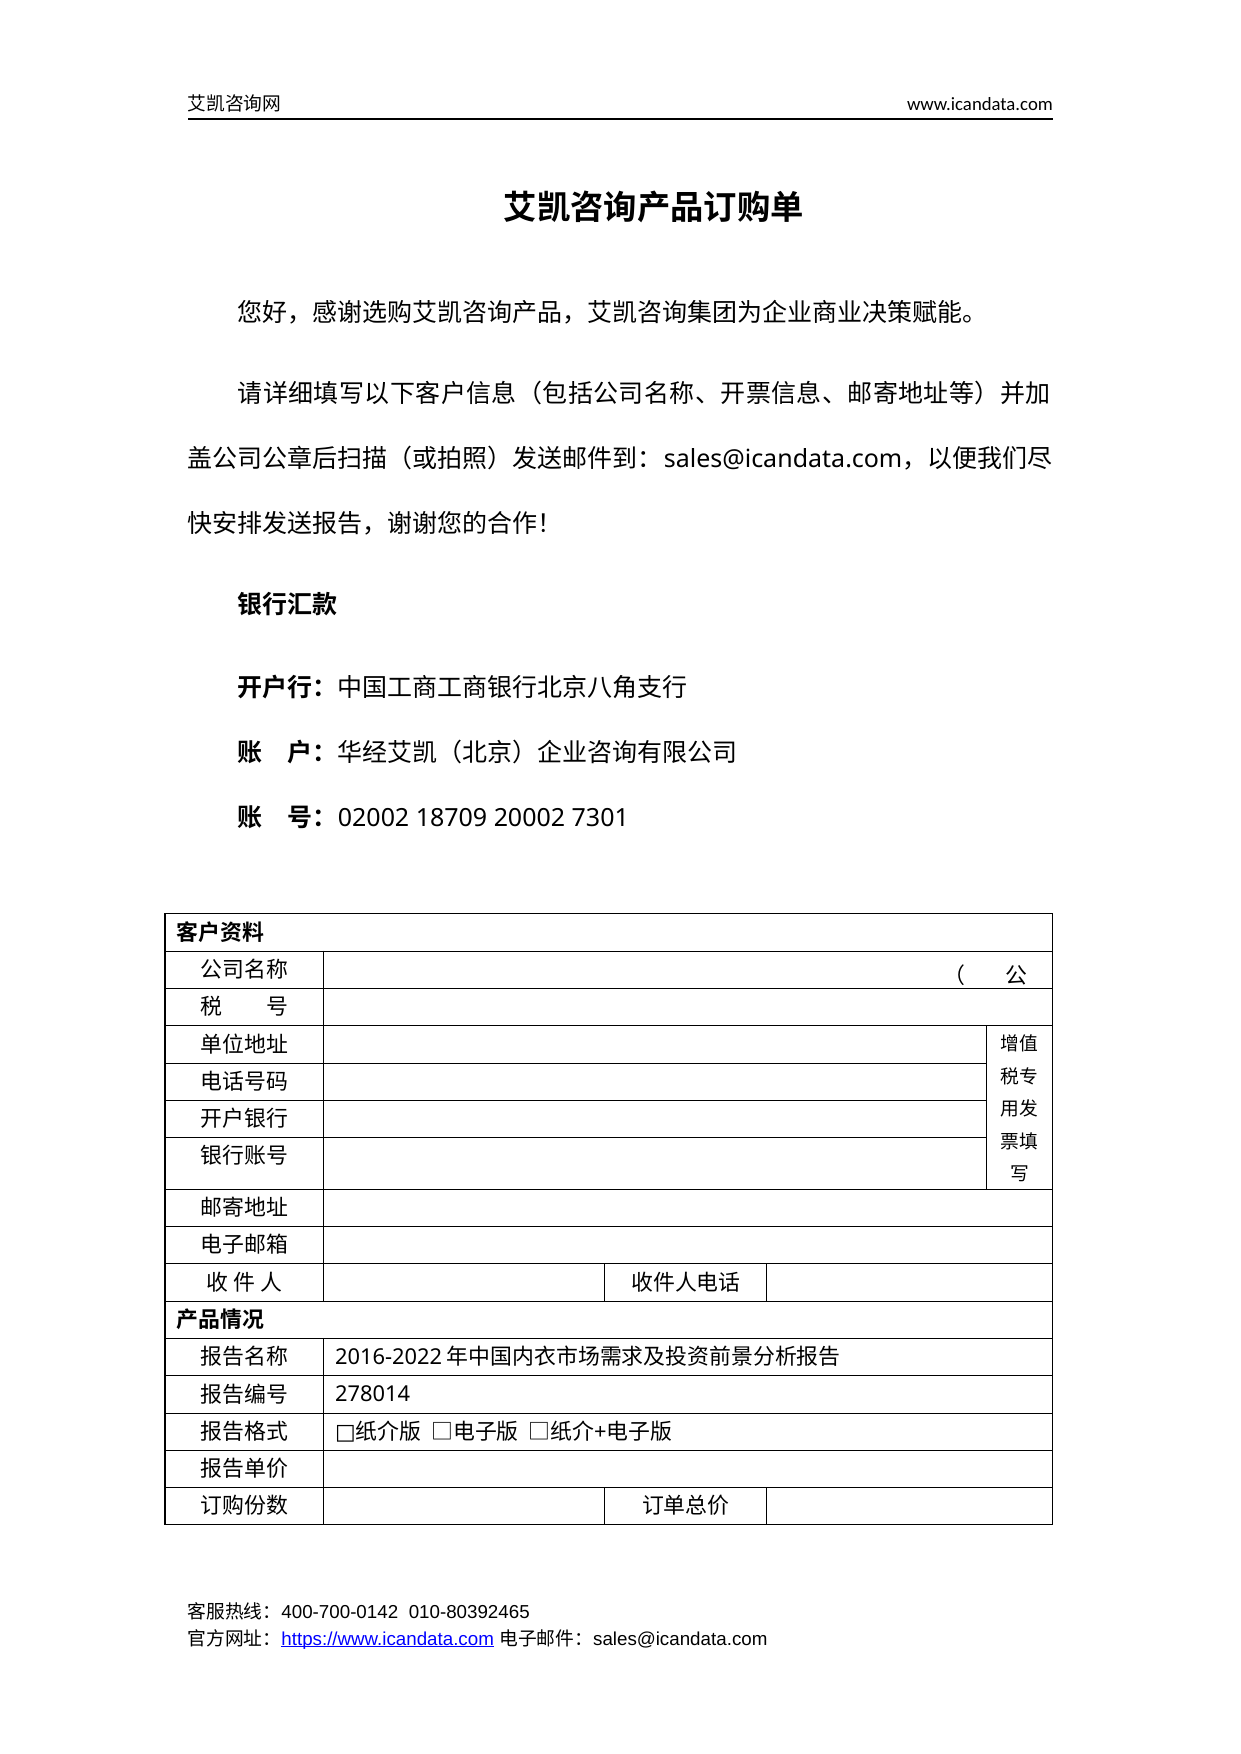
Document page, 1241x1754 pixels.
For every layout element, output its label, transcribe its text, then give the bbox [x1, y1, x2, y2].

table_cell 报告格式 [166, 1414, 323, 1450]
table_cell [767, 1488, 1052, 1524]
text 开户行：中国工商工商银行北京八角支行 [187, 653, 1053, 718]
table_cell 单位地址 [166, 1026, 323, 1062]
table_cell 银行账号 [166, 1138, 323, 1189]
table_cell [324, 1488, 604, 1524]
table_cell [324, 989, 1052, 1025]
table_cell 278014 [324, 1376, 1052, 1412]
table_cell 电子邮箱 [166, 1227, 323, 1263]
text 请详细填写以下客户信息（包括公司名称、开票信息、邮寄地址等）并加盖公司公章后扫描（或拍照）发送邮件到：sales@icandata.com，以便我们尽快安排发送报告，谢谢您的合作！ [187, 359, 1053, 554]
table_header 客户资料 [166, 914, 1052, 951]
table_cell 报告编号 [166, 1376, 323, 1412]
table_cell 公司名称 [166, 952, 323, 988]
table_cell [324, 1264, 604, 1301]
table_cell 收 件 人 [166, 1264, 323, 1301]
text 账 号：02002 18709 20002 7301 [187, 783, 1053, 848]
table_cell 收件人电话 [605, 1264, 766, 1301]
table_cell 邮寄地址 [166, 1190, 323, 1226]
table_cell □纸介版 □电子版 □纸介+电子版 [324, 1414, 1052, 1450]
table_cell 电话号码 [166, 1064, 323, 1100]
text 艾凯咨询产品订购单 [187, 172, 1053, 237]
table_cell 报告名称 [166, 1339, 323, 1375]
table_cell 报告单价 [166, 1451, 323, 1487]
table_cell [324, 1101, 986, 1137]
table_cell 增值税专用发票填写 [987, 1026, 1052, 1189]
table_cell 订购份数 [166, 1488, 323, 1524]
table_cell 税 号 [166, 989, 323, 1025]
text 账 户：华经艾凯（北京）企业咨询有限公司 [187, 718, 1053, 783]
table_cell [324, 1138, 986, 1189]
table_cell 开户银行 [166, 1101, 323, 1137]
table_cell [324, 1026, 986, 1062]
table_cell [324, 1227, 1052, 1263]
table_cell 订单总价 [605, 1488, 766, 1524]
table_cell [767, 1264, 1052, 1301]
text 银行汇款 [187, 570, 1053, 635]
table_cell 产品情况 [166, 1302, 1052, 1338]
table_cell 2016-2022年中国内衣市场需求及投资前景分析报告 [324, 1339, 1052, 1375]
table_cell [324, 1064, 986, 1100]
table_cell [324, 952, 1052, 988]
table_cell [324, 1451, 1052, 1487]
text 您好，感谢选购艾凯咨询产品，艾凯咨询集团为企业商业决策赋能。 [187, 278, 1053, 343]
table_cell [324, 1190, 1052, 1226]
